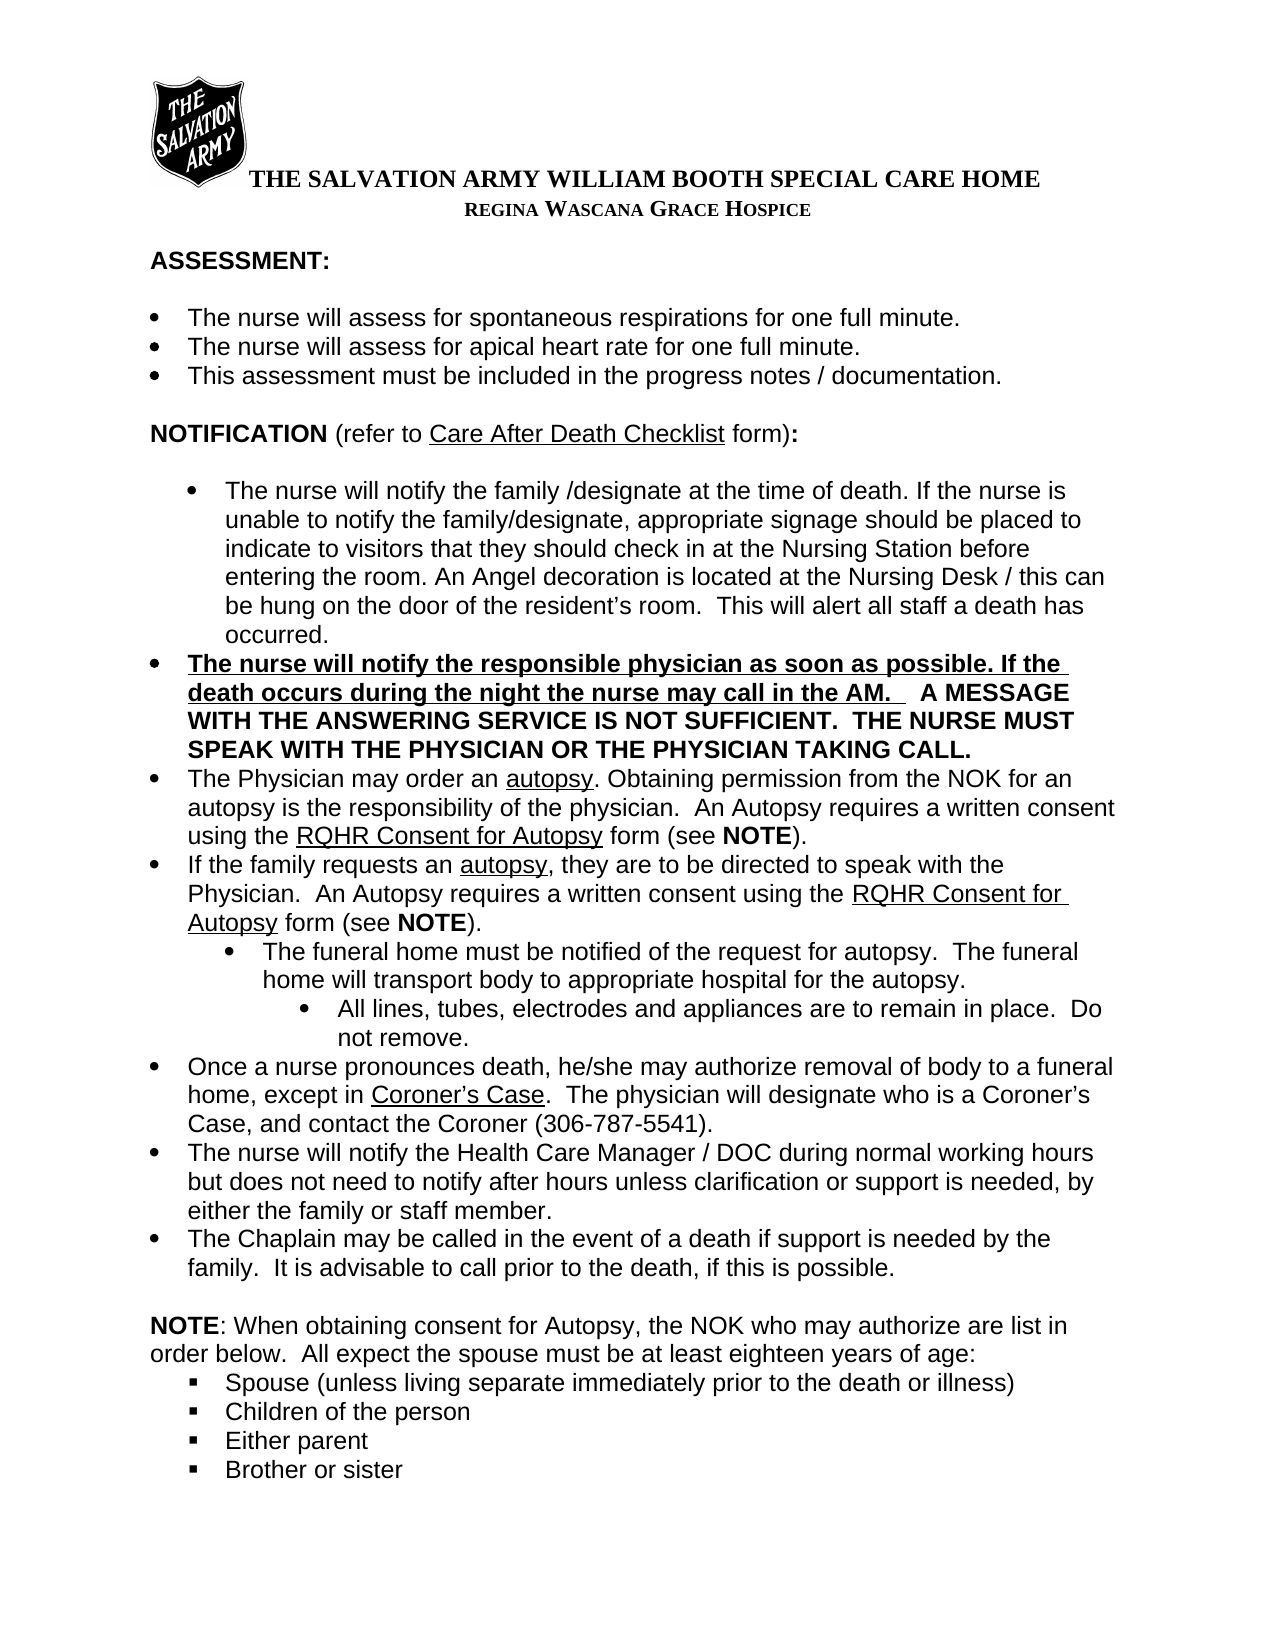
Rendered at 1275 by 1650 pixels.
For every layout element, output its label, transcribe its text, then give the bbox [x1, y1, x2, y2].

list The nurse will notify the responsible physician as soon as possible. If the death occurs during the night the nurse may call in the AM. A MESSAGE WITH THE ANSWERING SERVICE IS NOT SUFFICIENT. THE NURSE MUST SPEAK WITH THE PHYSICIAN OR THE PHYSICIAN TAKING CALL. [150, 649, 1125, 764]
list This assessment must be included in the progress notes / documentation. [150, 361, 1125, 390]
list The Chaplain may be called in the event of a death if support is needed by the family. It is advisable to call prior to the death, if this is possible. [150, 1224, 1125, 1282]
picture [150, 75, 249, 188]
list NOTE: When obtaining consent for Autopsy, the NOK who may authorize are list in order below. All expect the spouse must be at least eighteen years of age: [150, 1311, 1125, 1368]
text ASSESSMENT: [150, 246, 1125, 274]
list Brother or sister [187, 1455, 1125, 1484]
list Spouse (unless living separate immediately prior to the death or illness) [187, 1368, 1125, 1397]
list Either parent [187, 1426, 1125, 1455]
text NOTIFICATION (refer to Care After Death Checklist form): [150, 418, 1125, 447]
list Once a nurse pronounces death, he/she may authorize removal of body to a funeral home, except in Coroner’s Case. The physician will designate who is a Coroner’s Case, and contact the Coroner (306-787-5541). [150, 1052, 1125, 1138]
list The nurse will notify the family /designate at the time of death. If the nurse is unable to notify the family/designate, appropriate signage should be placed to indicate to visitors that they should check in at the Nursing Station before entering the room. An Angel decoration is located at the Nursing Desk / this can be hung on the door of the resident’s room. This will alert all staff a death has occurred. [187, 476, 1125, 649]
list The funeral home must be notified of the request for autopsy. The funeral home will transport body to appropriate hospital for the autopsy. [225, 936, 1125, 994]
list The nurse will assess for spontaneous respirations for one full minute. [150, 303, 1125, 332]
list The Physician may order an autopsy. Obtaining permission from the NOK for an autopsy is the responsibility of the physician. An Autopsy requires a written consent using the RQHR Consent for Autopsy form (see NOTE). [150, 764, 1125, 850]
list The nurse will notify the Health Care Manager / DOC during normal working hours but does not need to notify after hours unless clarification or support is needed, by either the family or staff member. [150, 1138, 1125, 1224]
list The nurse will assess for apical heart rate for one full minute. [150, 332, 1125, 361]
list If the family requests an autopsy, they are to be directed to speak with the Physician. An Autopsy requires a written consent using the RQHR Consent for Autopsy form (see NOTE). [150, 850, 1125, 936]
list All lines, tubes, electrodes and appliances are to remain in place. Do not remove. [300, 994, 1125, 1052]
list Children of the person [187, 1397, 1125, 1426]
